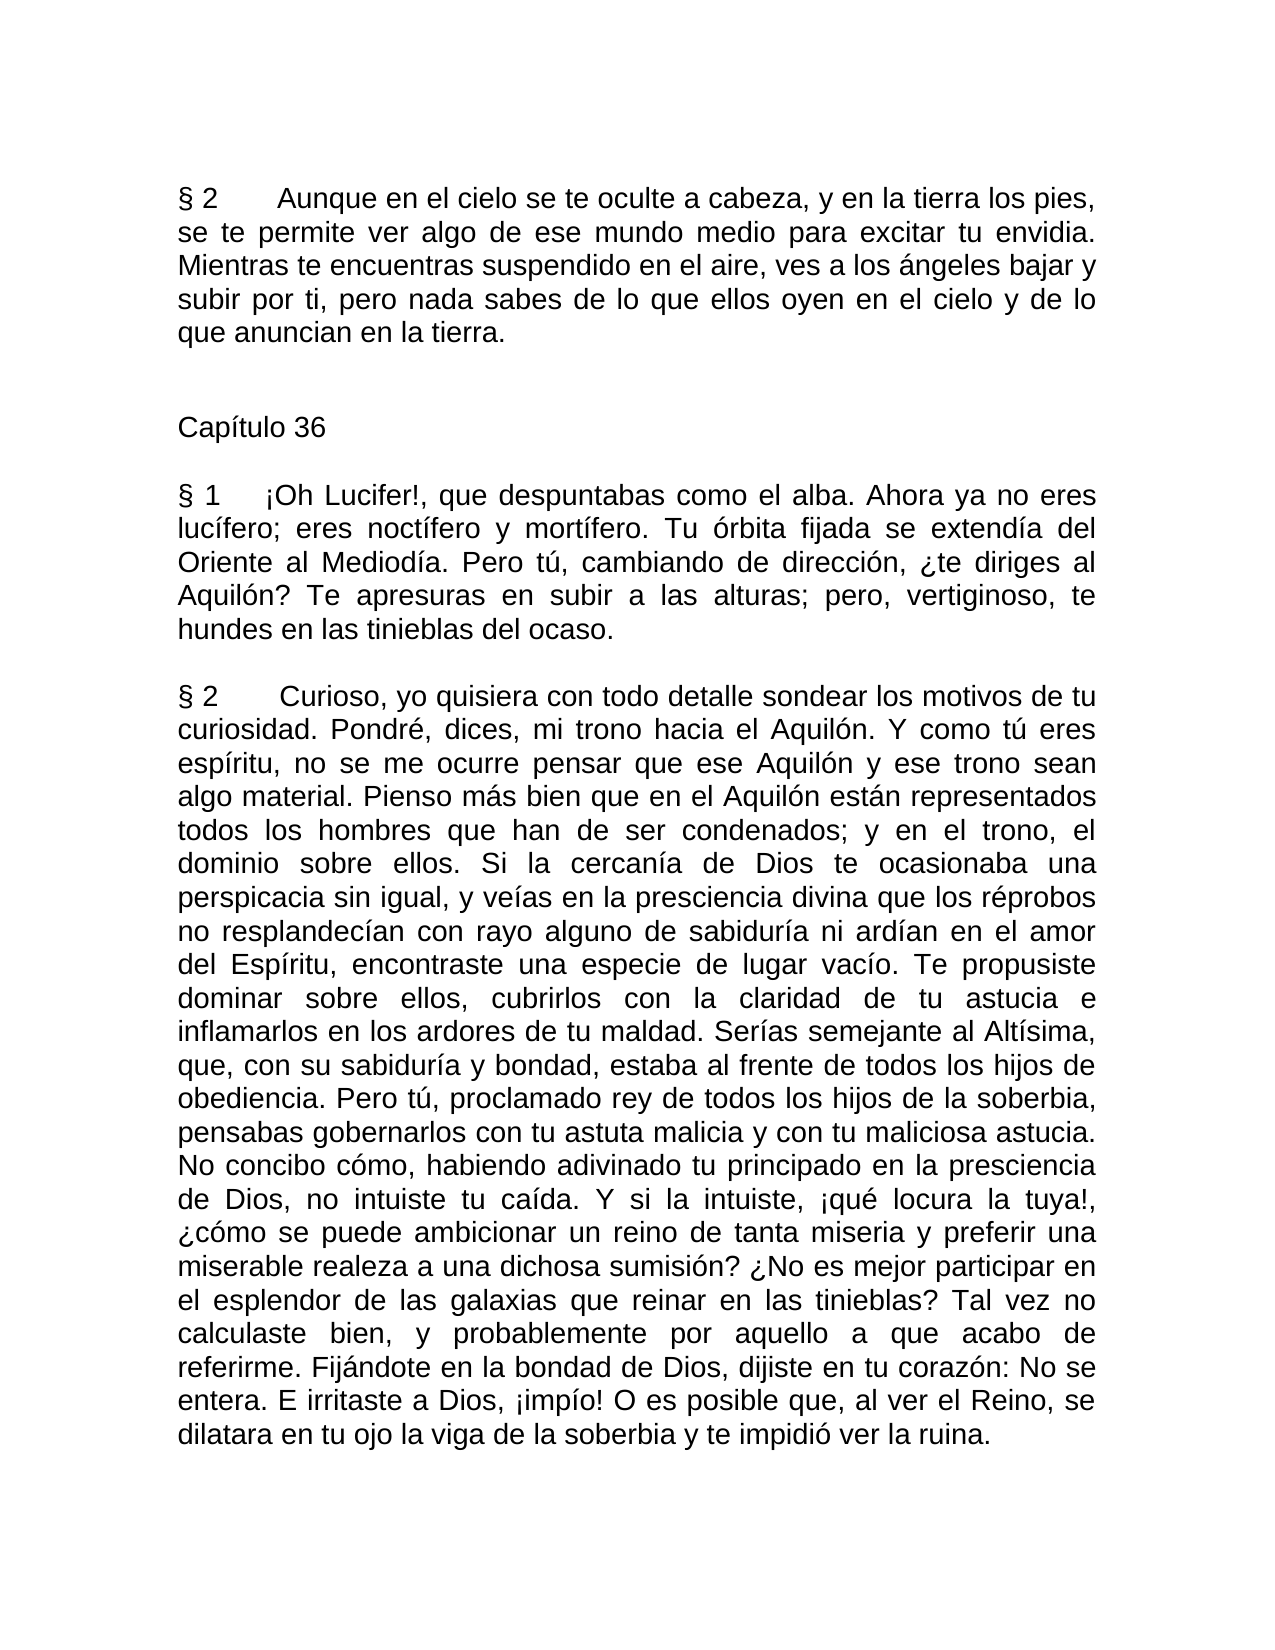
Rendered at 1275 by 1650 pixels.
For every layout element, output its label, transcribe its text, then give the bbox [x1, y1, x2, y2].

text § 2 Aunque en el cielo se te oculte a cabeza, y en la tierra los pies, se te permite ver algo de ese mundo medio para excitar tu envidia. Mientras te encuentras suspendido en el aire, ves a los ángeles bajar y subir por ti, pero nada sabes de lo que ellos oyen en el cielo y de lo que anuncian en la tierra. [177, 181, 1098, 349]
text § 1 ¡Oh Lucifer!, que despuntabas como el alba. Ahora ya no eres lucífero; eres noctífero y mortífero. Tu órbita fijada se extendía del Oriente al Mediodía. Pero tú, cambiando de dirección, ¿te diriges al Aquilón? Te apresuras en subir a las alturas; pero, vertiginoso, te hundes en las tinieblas del ocaso. [177, 477, 1098, 645]
text Capítulo 36 [177, 410, 1098, 444]
text § 2 Curioso, yo quisiera con todo detalle sondear los motivos de tu curiosidad. Pondré, dices, mi trono hacia el Aquilón. Y como tú eres espíritu, no se me ocurre pensar que ese Aquilón y ese trono sean algo material. Pienso más bien que en el Aquilón están representados todos los hombres que han de ser condenados; y en el trono, el dominio sobre ellos. Si la cercanía de Dios te ocasionaba una perspicacia sin igual, y veías en la presciencia divina que los réprobos no resplandecían con rayo alguno de sabiduría ni ardían en el amor del Espíritu, encontraste una especie de lugar vacío. Te propusiste dominar sobre ellos, cubrirlos con la claridad de tu astucia e inflamarlos en los ardores de tu maldad. Serías semejante al Altísima, que, con su sabiduría y bondad, estaba al frente de todos los hijos de obediencia. Pero tú, proclamado rey de todos los hijos de la soberbia, pensabas gobernarlos con tu astuta malicia y con tu maliciosa astucia. No concibo cómo, habiendo adivinado tu principado en la presciencia de Dios, no intuiste tu caída. Y si la intuiste, ¡qué locura la tuya!, ¿cómo se puede ambicionar un reino de tanta miseria y preferir una miserable realeza a una dichosa sumisión? ¿No es mejor participar en el esplendor de las galaxias que reinar en las tinieblas? Tal vez no calculaste bien, y probablemente por aquello a que acabo de referirme. Fijándote en la bondad de Dios, dijiste en tu corazón: No se entera. E irritaste a Dios, ¡impío! O es posible que, al ver el Reino, se dilatara en tu ojo la viga de la soberbia y te impidió ver la ruina. [177, 679, 1098, 1450]
